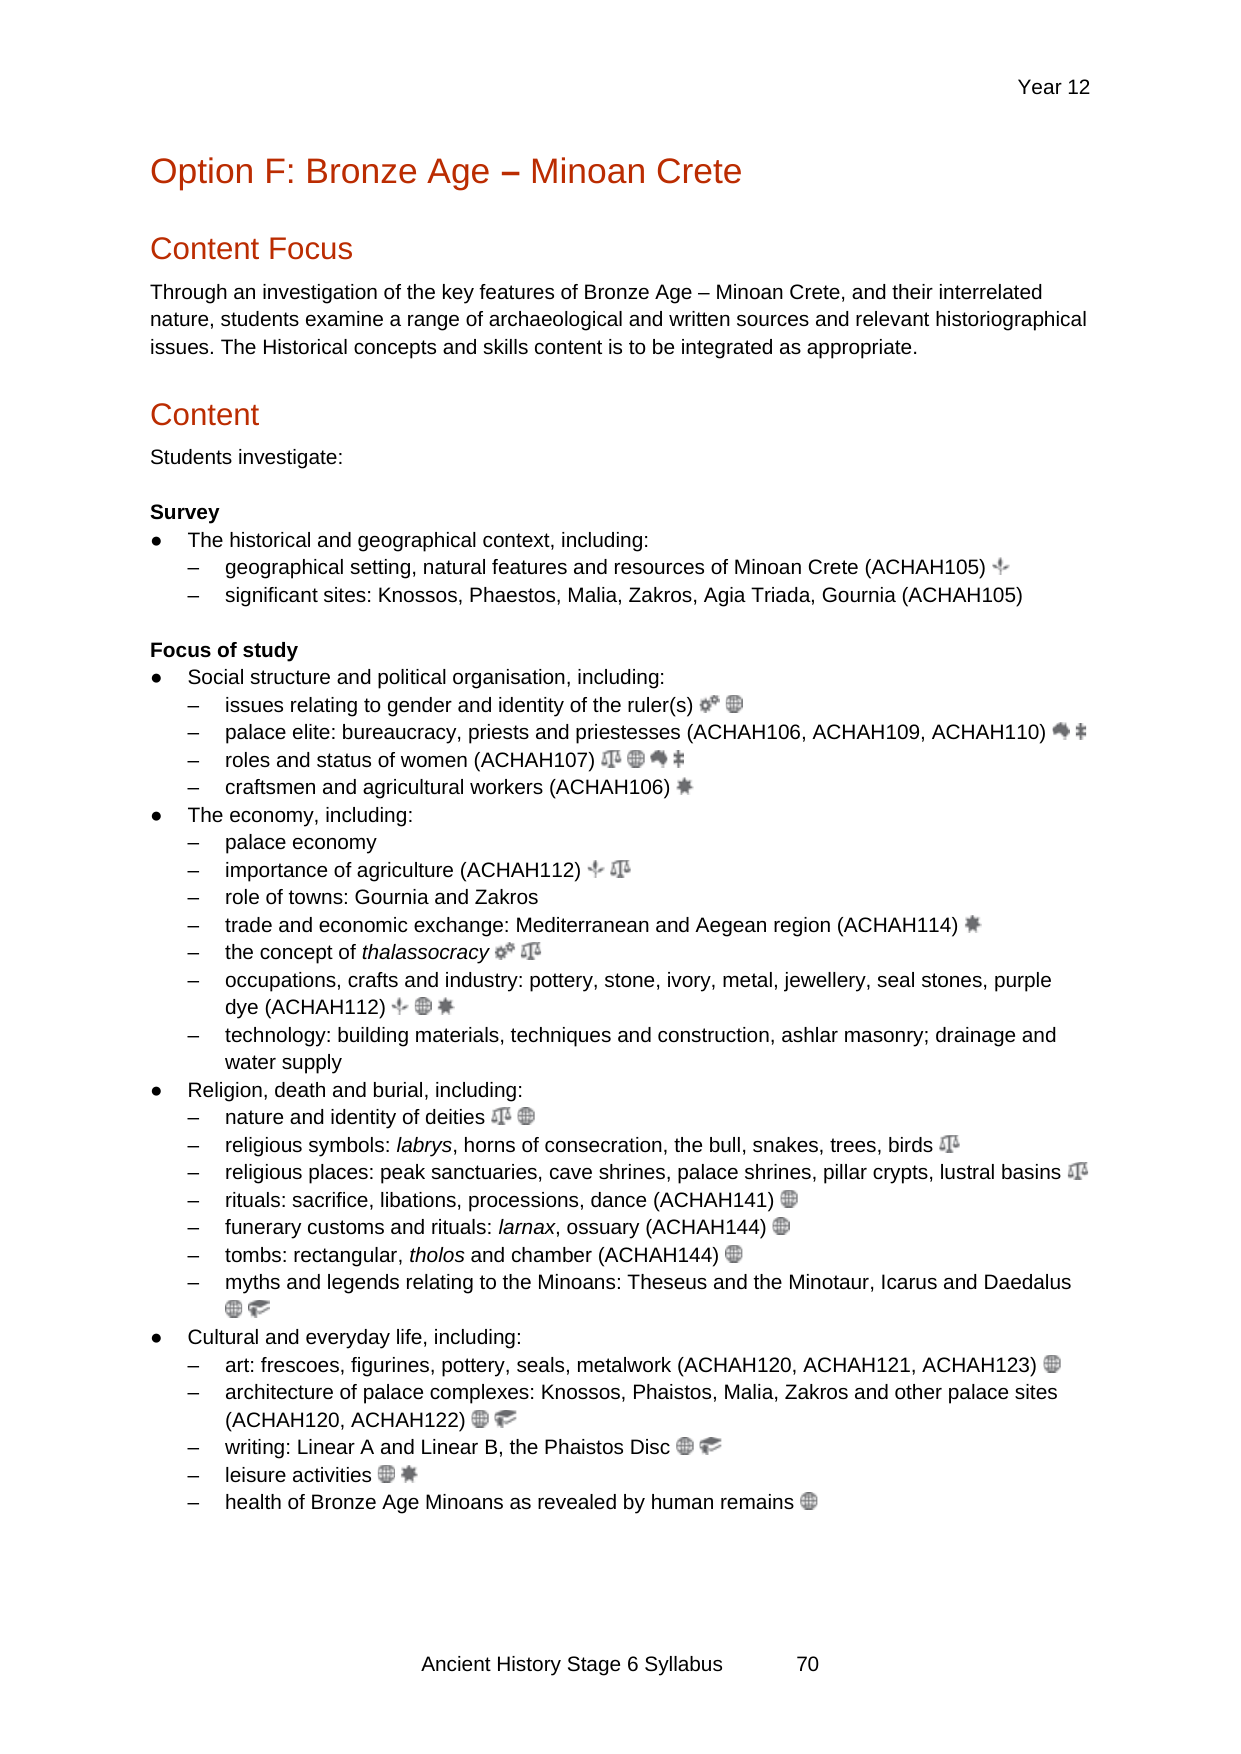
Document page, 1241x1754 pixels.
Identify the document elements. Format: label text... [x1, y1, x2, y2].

picture [699, 1437, 722, 1455]
picture [601, 750, 622, 768]
subtitle Option F: Bronze Age – Minoan Crete [150, 150, 1090, 191]
list health of Bronze Age Minoans as revealed by human remains [187, 1490, 1090, 1514]
list occupations, crafts and industry: pottery, stone, ivory, metal, jewellery, seal stones, purple dye (ACHAH112) [187, 968, 1090, 1019]
picture [225, 1300, 243, 1318]
list Social structure and political organisation, including: [150, 665, 1090, 689]
picture [800, 1492, 818, 1510]
list religious places: peak sanctuaries, cave shrines, palace shrines, pillar crypts, lustral basins [187, 1160, 1090, 1184]
list rituals: sacrifice, libations, processions, dance (ACHAH141) [187, 1188, 1090, 1212]
picture [673, 750, 684, 768]
picture [627, 750, 645, 768]
picture [471, 1410, 489, 1428]
text Students investigate: [150, 445, 1090, 469]
picture [725, 1245, 743, 1263]
picture [610, 860, 631, 878]
picture [992, 557, 1010, 575]
list palace elite: bureaucracy, priests and priestesses (ACHAH106, ACHAH109, ACHAH110) [187, 720, 1090, 744]
list myths and legends relating to the Minoans: Theseus and the Minotaur, Icarus and Daedalus [187, 1270, 1090, 1322]
list importance of agriculture (ACHAH112) [187, 858, 1090, 882]
text Focus of study [150, 638, 1090, 662]
list role of towns: Gournia and Zakros [187, 885, 1090, 909]
list technology: building materials, techniques and construction, ashlar masonry; drainage and water supply [187, 1023, 1090, 1074]
list writing: Linear A and Linear B, the Phaistos Disc [187, 1435, 1090, 1459]
list leisure activities [187, 1463, 1090, 1487]
list The historical and geographical context, including: [150, 528, 1090, 552]
picture [437, 997, 455, 1015]
picture [391, 997, 409, 1015]
list the concept of thalassocracy [187, 940, 1090, 964]
picture [650, 750, 668, 768]
picture [517, 1107, 535, 1125]
picture [377, 1465, 395, 1483]
list significant sites: Knossos, Phaestos, Malia, Zakros, Agia Triada, Gournia (ACHAH105) [187, 583, 1090, 607]
picture [780, 1190, 798, 1208]
picture [494, 1410, 517, 1428]
picture [520, 942, 542, 960]
subtitle Content Focus [150, 230, 1090, 266]
list The economy, including: [150, 803, 1090, 827]
list funerary customs and rituals: larnax, ossuary (ACHAH144) [187, 1215, 1090, 1239]
picture [587, 860, 605, 878]
list issues relating to gender and identity of the ruler(s) [187, 693, 1090, 717]
picture [964, 915, 982, 933]
list architecture of palace complexes: Knossos, Phaistos, Malia, Zakros and other palace sites (ACHAH120, ACHAH122) [187, 1380, 1090, 1432]
list art: frescoes, figurines, pottery, seals, metalwork (ACHAH120, ACHAH121, ACHAH123) [187, 1353, 1090, 1377]
picture [772, 1217, 790, 1235]
picture [400, 1465, 418, 1483]
list geographical setting, natural features and resources of Minoan Crete (ACHAH105) [187, 555, 1090, 579]
picture [699, 695, 720, 713]
list roles and status of women (ACHAH107) [187, 748, 1090, 772]
list craftsmen and agricultural workers (ACHAH106) [187, 775, 1090, 799]
list nature and identity of deities [187, 1105, 1090, 1129]
picture [676, 1437, 694, 1455]
picture [248, 1300, 270, 1318]
list trade and economic exchange: Mediterranean and Aegean region (ACHAH114) [187, 913, 1090, 937]
list religious symbols: labrys, horns of consecration, the bull, snakes, trees, birds [187, 1133, 1090, 1157]
picture [1075, 723, 1087, 740]
picture [414, 997, 432, 1015]
picture [491, 1107, 512, 1125]
picture [725, 695, 743, 713]
picture [494, 942, 515, 960]
picture [939, 1135, 960, 1153]
picture [1067, 1162, 1089, 1180]
subtitle Content [150, 396, 1090, 431]
picture [1043, 1355, 1061, 1373]
list tombs: rectangular, tholos and chamber (ACHAH144) [187, 1243, 1090, 1267]
list Religion, death and burial, including: [150, 1078, 1090, 1102]
picture [1052, 722, 1070, 740]
list palace economy [187, 830, 1090, 854]
text Through an investigation of the key features of Bronze Age – Minoan Crete, and their interrelated nature, students examine a range of archaeological and written sources and relevant historiographical issues. The Historical concepts and skills content is to be integrated as appropriate. [150, 280, 1090, 359]
list Cultural and everyday life, including: [150, 1325, 1090, 1349]
picture [676, 777, 694, 795]
text Survey [150, 500, 1090, 524]
